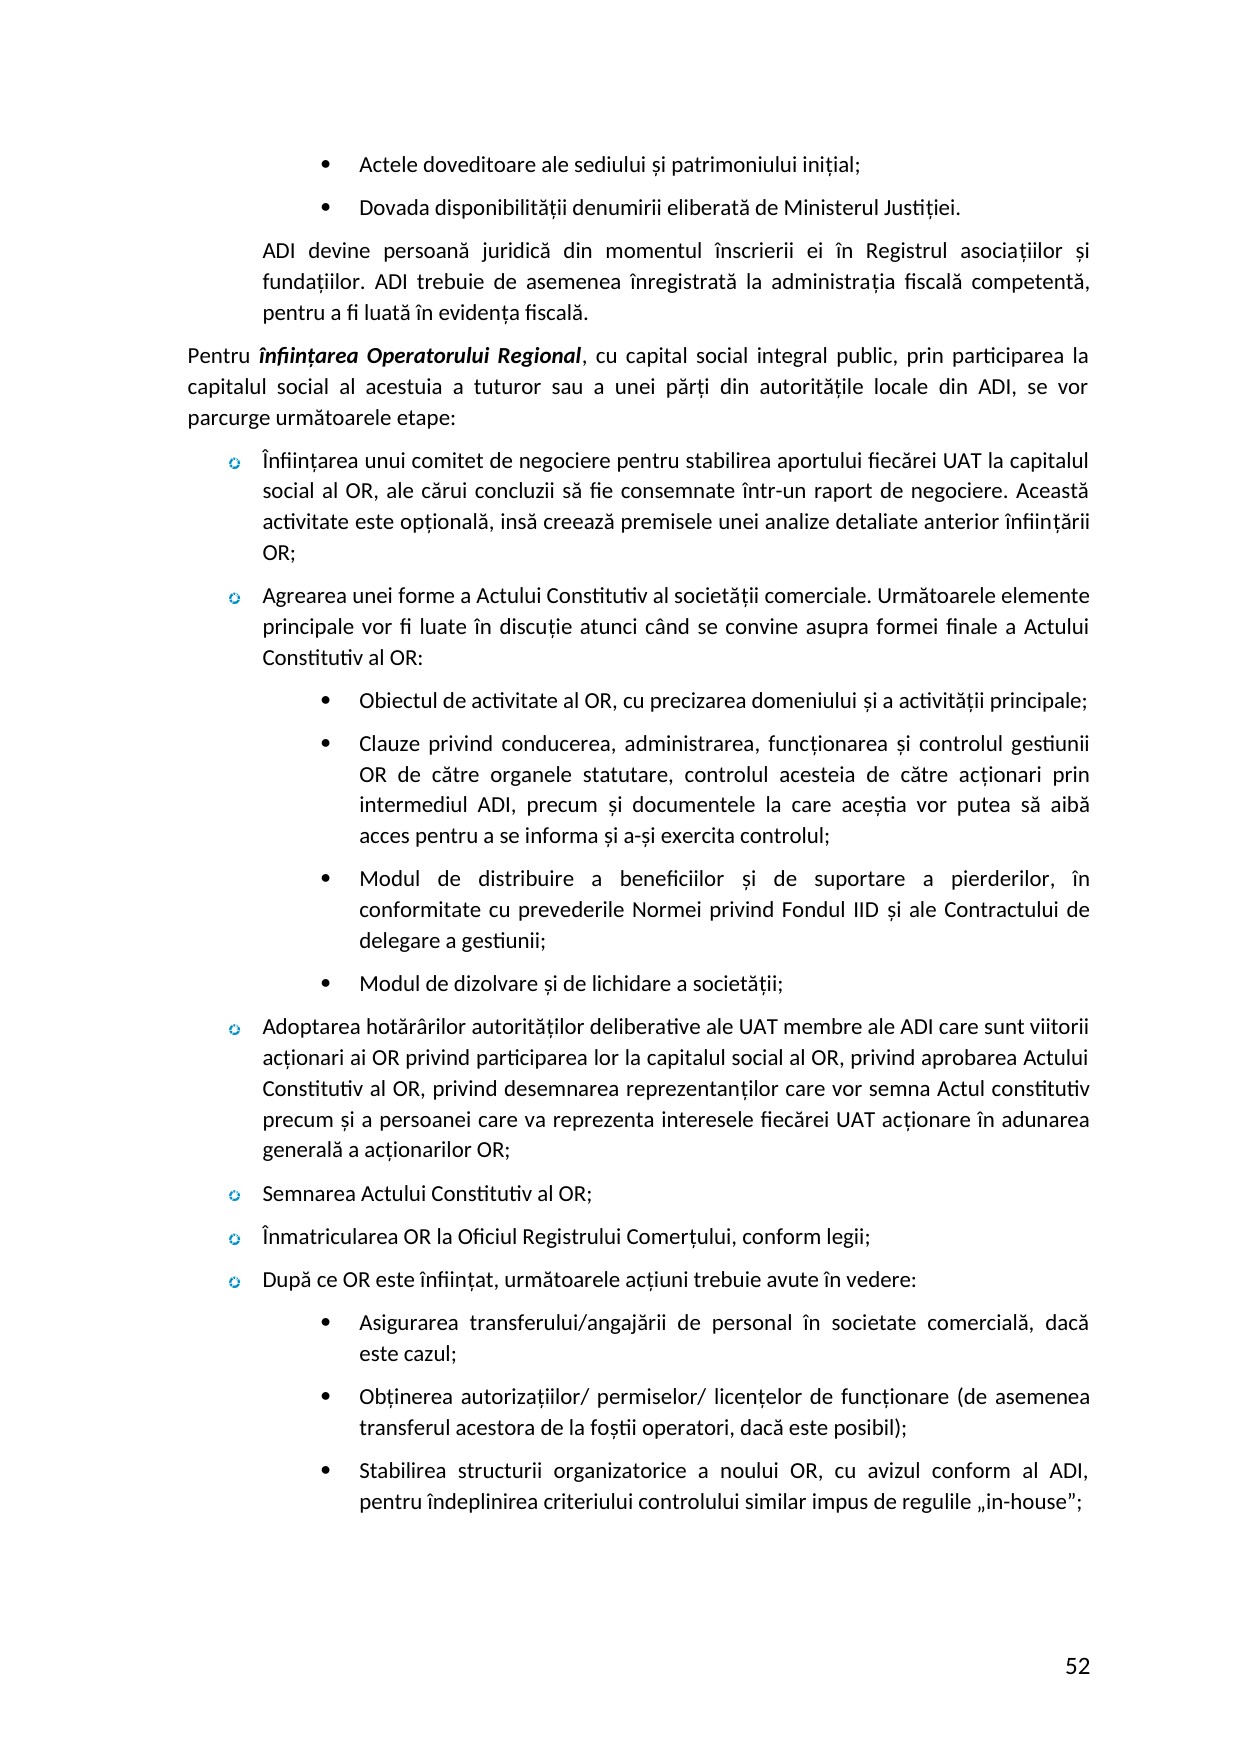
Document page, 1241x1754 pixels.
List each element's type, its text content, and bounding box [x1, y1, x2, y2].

list Agrearea unei forme a Actului Constitutiv al societăţii comerciale. Următoarele elemente principale vor fi luate în discuţie atunci când se convine asupra formei finale a Actului Constitutiv al OR: [225, 581, 1090, 671]
list Obţinerea autorizaţiilor/ permiselor/ licenţelor de funcţionare (de asemenea transferul acestora de la foştii operatori, dacă este posibil); [322, 1382, 1090, 1441]
text ADI devine persoană juridică din momentul înscrierii ei în Registrul asociaţiilor şi fundaţiilor. ADI trebuie de asemenea înregistrată la administraţia fiscală competentă, pentru a fi luată în evidenţa fiscală. [262, 236, 1090, 326]
list Înfiinţarea unui comitet de negociere pentru stabilirea aportului fiecărei UAT la capitalul social al OR, ale cărui concluzii să fie consemnate într-un raport de negociere. Această activitate este opţională, insă creează premisele unei analize detaliate anterior înfiinţării OR; [225, 446, 1090, 566]
list Obiectul de activitate al OR, cu precizarea domeniului şi a activităţii principale; [322, 686, 1090, 714]
list După ce OR este înfiinţat, următoarele acţiuni trebuie avute în vedere: [225, 1265, 1090, 1293]
picture [226, 1184, 243, 1201]
list Semnarea Actului Constitutiv al OR; [225, 1179, 1090, 1207]
list Modul de dizolvare şi de lichidare a societăţii; [322, 969, 1090, 997]
picture [226, 1018, 243, 1035]
picture [226, 586, 243, 604]
picture [226, 1270, 243, 1288]
list Actele doveditoare ale sediului şi patrimoniului iniţial; [322, 150, 1090, 178]
text Pentru înfiinţarea Operatorului Regional, cu capital social integral public, prin participarea la capitalul social al acestuia a tuturor sau a unei părți din autoritățile locale din ADI, se vor parcurge următoarele etape: [187, 341, 1090, 431]
list Dovada disponibilităţii denumirii eliberată de Ministerul Justiţiei. [322, 193, 1090, 221]
list Stabilirea structurii organizatorice a noului OR, cu avizul conform al ADI, pentru îndeplinirea criteriului controlului similar impus de regulile „in-house”; [322, 1456, 1090, 1515]
list Clauze privind conducerea, administrarea, funcţionarea şi controlul gestiunii OR de către organele statutare, controlul acesteia de către acţionari prin intermediul ADI, precum şi documentele la care aceştia vor putea să aibă acces pentru a se informa şi a-şi exercita controlul; [322, 729, 1090, 849]
picture [226, 451, 243, 469]
list Modul de distribuire a beneficiilor şi de suportare a pierderilor, în conformitate cu prevederile Normei privind Fondul IID şi ale Contractului de delegare a gestiunii; [322, 864, 1090, 954]
list Înmatricularea OR la Oficiul Registrului Comerţului, conform legii; [225, 1222, 1090, 1250]
list Asigurarea transferului/angajării de personal în societate comercială, dacă este cazul; [322, 1308, 1090, 1367]
list Adoptarea hotărârilor autorităţilor deliberative ale UAT membre ale ADI care sunt viitorii acţionari ai OR privind participarea lor la capitalul social al OR, privind aprobarea Actului Constitutiv al OR, privind desemnarea reprezentanţilor care vor semna Actul constitutiv precum şi a persoanei care va reprezenta interesele fiecărei UAT acţionare în adunarea generală a acţionarilor OR; [225, 1012, 1090, 1163]
picture [226, 1227, 243, 1245]
